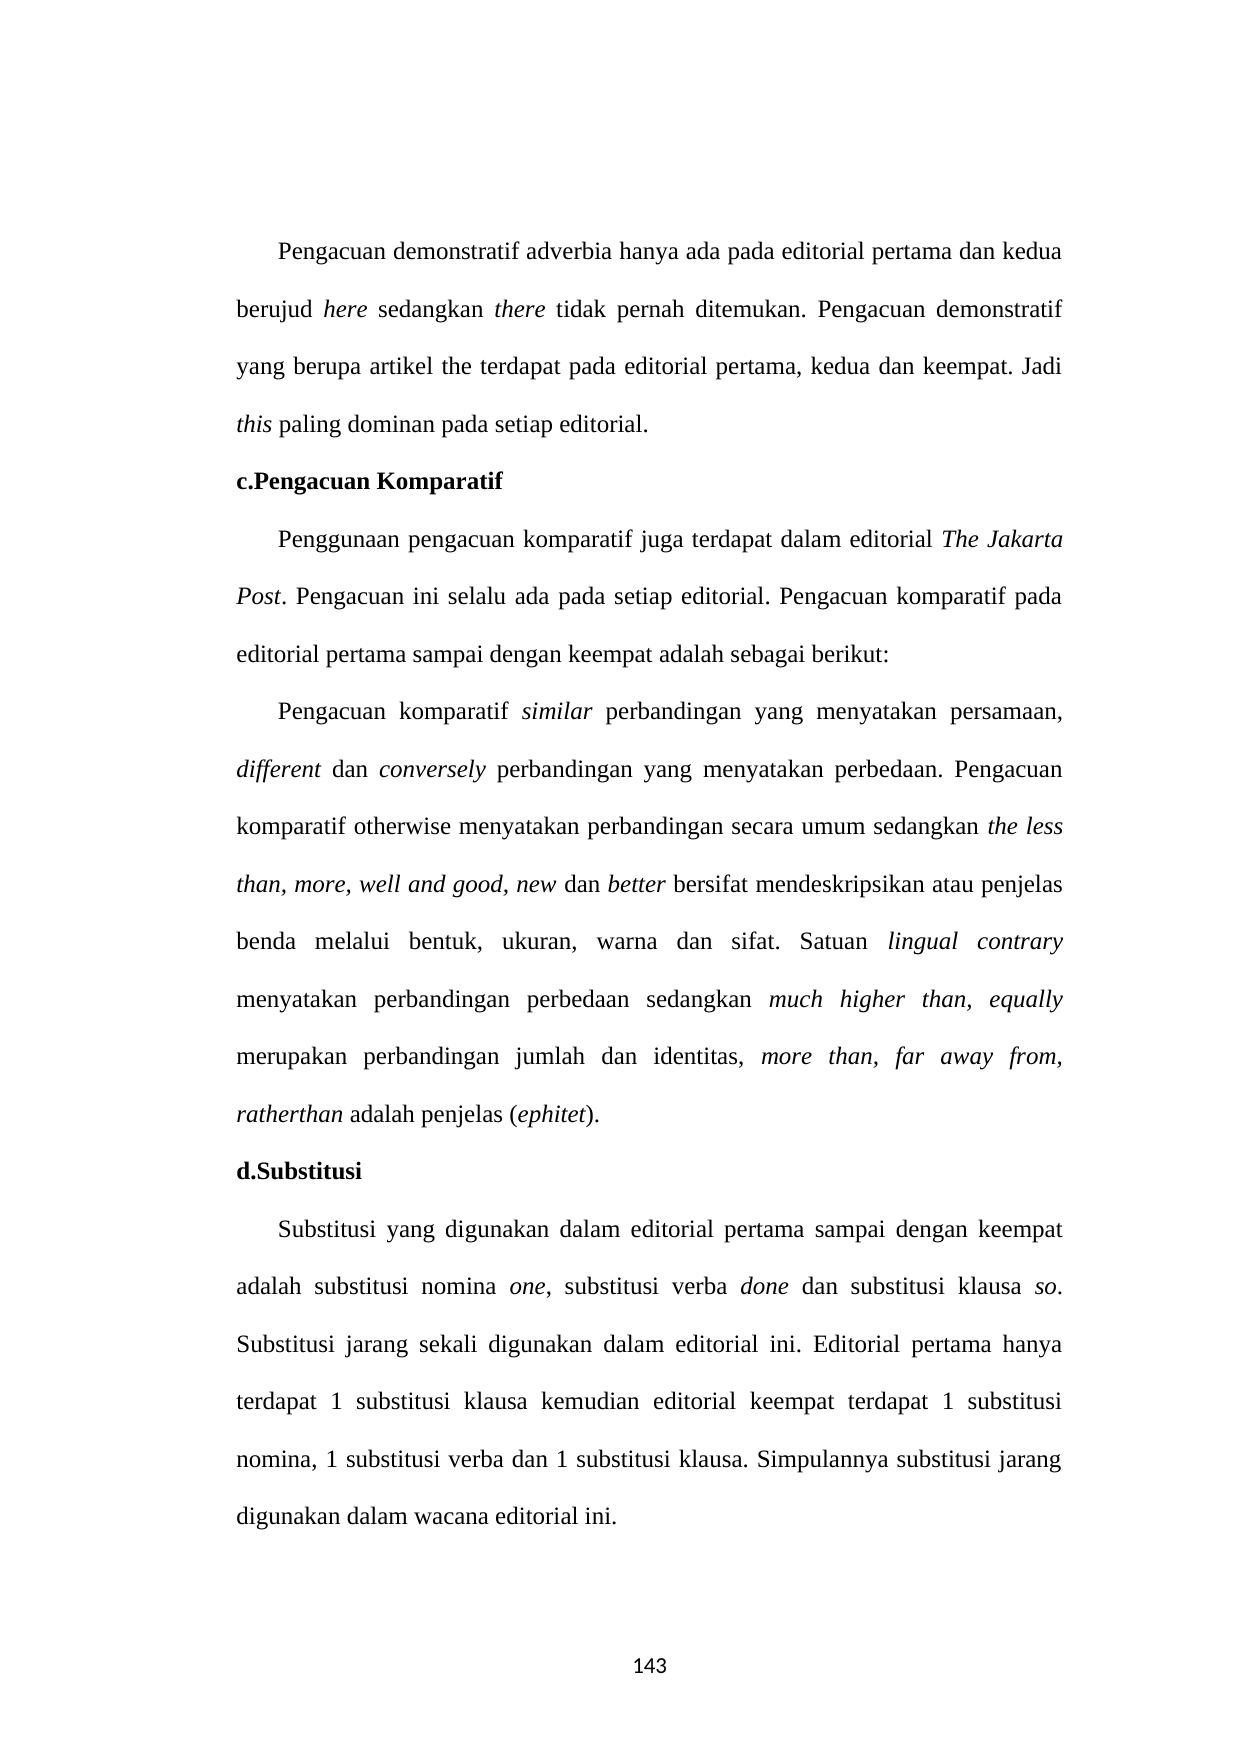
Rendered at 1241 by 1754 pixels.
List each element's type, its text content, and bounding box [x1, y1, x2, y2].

text d.Substitusi [236, 1156, 1063, 1185]
text Substitusi yang digunakan dalam editorial pertama sampai dengan keempat adalah substitusi nomina one, substitusi verba done dan substitusi klausa so. Substitusi jarang sekali digunakan dalam editorial ini. Editorial pertama hanya terdapat 1 substitusi klausa kemudian editorial keempat terdapat 1 substitusi nomina, 1 substitusi verba dan 1 substitusi klausa. Simpulannya substitusi jarang digunakan dalam wacana editorial ini. [236, 1214, 1063, 1530]
text Penggunaan pengacuan komparatif juga terdapat dalam editorial The Jakarta Post. Pengacuan ini selalu ada pada setiap editorial. Pengacuan komparatif pada editorial pertama sampai dengan keempat adalah sebagai berikut: [236, 524, 1063, 667]
text Pengacuan demonstratif adverbia hanya ada pada editorial pertama dan kedua berujud here sedangkan there tidak pernah ditemukan. Pengacuan demonstratif yang berupa artikel the terdapat pada editorial pertama, kedua dan keempat. Jadi this paling dominan pada setiap editorial. [236, 236, 1063, 437]
text Pengacuan komparatif similar perbandingan yang menyatakan persamaan, different dan conversely perbandingan yang menyatakan perbedaan. Pengacuan komparatif otherwise menyatakan perbandingan secara umum sedangkan the less than, more, well and good, new dan better bersifat mendeskripsikan atau penjelas benda melalui bentuk, ukuran, warna dan sifat. Satuan lingual contrary menyatakan perbandingan perbedaan sedangkan much higher than, equally merupakan perbandingan jumlah dan identitas, more than, far away from, ratherthan adalah penjelas (ephitet). [236, 696, 1063, 1127]
text c.Pengacuan Komparatif [236, 466, 1063, 495]
